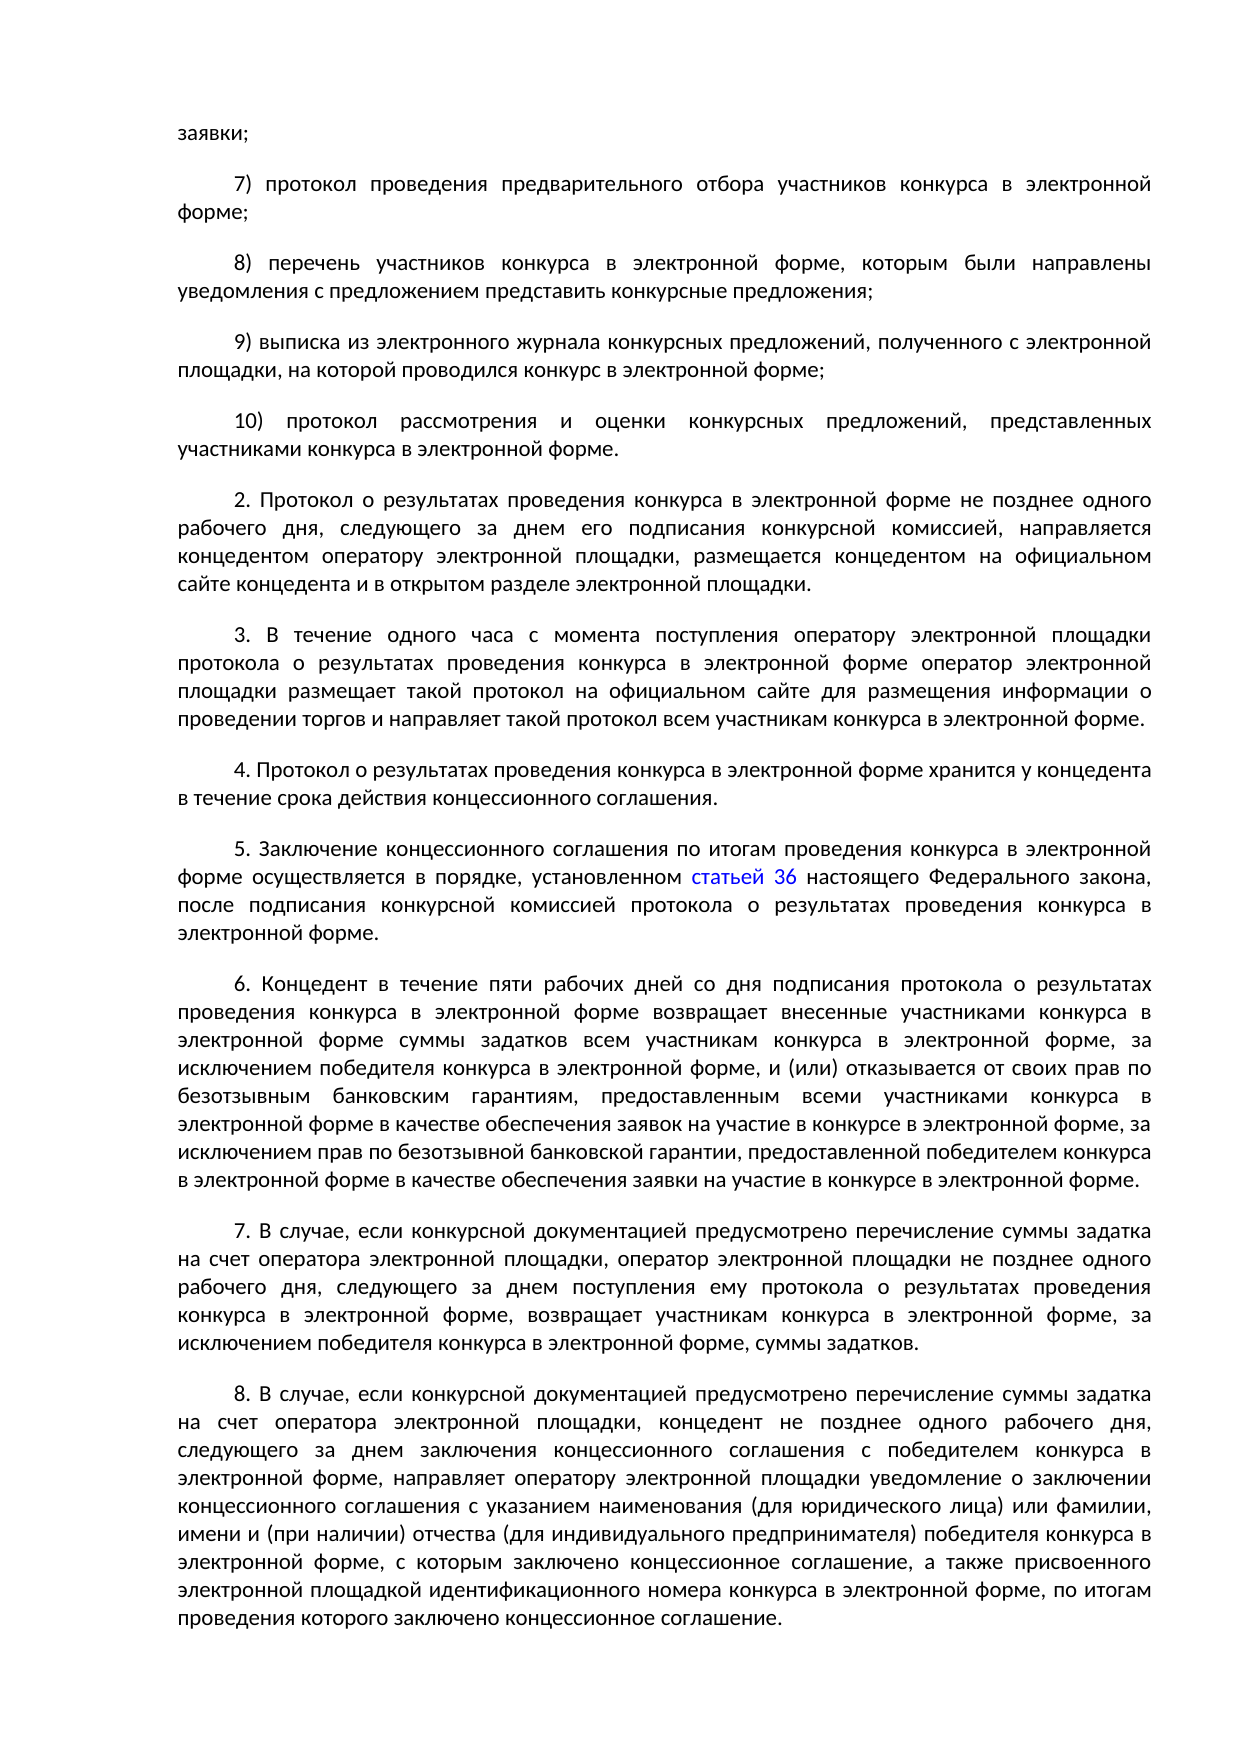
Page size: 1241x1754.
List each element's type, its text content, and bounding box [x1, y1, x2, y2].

text 7. В случае, если конкурсной документацией предусмотрено перечисление суммы задатка на счет оператора электронной площадки, оператор электронной площадки не позднее одного рабочего дня, следующего за днем поступления ему протокола о результатах проведения конкурса в электронной форме, возвращает участникам конкурса в электронной форме, за исключением победителя конкурса в электронной форме, суммы задатков. [177, 1216, 1152, 1356]
text 9) выписка из электронного журнала конкурсных предложений, полученного с электронной площадки, на которой проводился конкурс в электронной форме; [177, 327, 1152, 383]
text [177, 118, 1152, 146]
text 4. Протокол о результатах проведения конкурса в электронной форме хранится у концедента в течение срока действия концессионного соглашения. [177, 755, 1152, 811]
text 3. В течение одного часа с момента поступления оператору электронной площадки протокола о результатах проведения конкурса в электронной форме оператор электронной площадки размещает такой протокол на официальном сайте для размещения информации о проведении торгов и направляет такой протокол всем участникам конкурса в электронной форме. [177, 620, 1152, 732]
text 6. Концедент в течение пяти рабочих дней со дня подписания протокола о результатах проведения конкурса в электронной форме возвращает внесенные участниками конкурса в электронной форме суммы задатков всем участникам конкурса в электронной форме, за исключением победителя конкурса в электронной форме, и (или) отказывается от своих прав по безотзывным банковским гарантиям, предоставленным всеми участниками конкурса в электронной форме в качестве обеспечения заявок на участие в конкурсе в электронной форме, за исключением прав по безотзывной банковской гарантии, предоставленной победителем конкурса в электронной форме в качестве обеспечения заявки на участие в конкурсе в электронной форме. [177, 969, 1152, 1193]
text 10) протокол рассмотрения и оценки конкурсных предложений, представленных участниками конкурса в электронной форме. [177, 406, 1152, 462]
text 2. Протокол о результатах проведения конкурса в электронной форме не позднее одного рабочего дня, следующего за днем его подписания конкурсной комиссией, направляется концедентом оператору электронной площадки, размещается концедентом на официальном сайте концедента и в открытом разделе электронной площадки. [177, 485, 1152, 597]
text 8. В случае, если конкурсной документацией предусмотрено перечисление суммы задатка на счет оператора электронной площадки, концедент не позднее одного рабочего дня, следующего за днем заключения концессионного соглашения с победителем конкурса в электронной форме, направляет оператору электронной площадки уведомление о заключении концессионного соглашения с указанием наименования (для юридического лица) или фамилии, имени и (при наличии) отчества (для индивидуального предпринимателя) победителя конкурса в электронной форме, с которым заключено концессионное соглашение, а также присвоенного электронной площадкой идентификационного номера конкурса в электронной форме, по итогам проведения которого заключено концессионное соглашение. [177, 1379, 1152, 1631]
text 7) протокол проведения предварительного отбора участников конкурса в электронной форме; [177, 169, 1152, 225]
text 5. Заключение концессионного соглашения по итогам проведения конкурса в электронной форме осуществляется в порядке, установленном статьей 36 настоящего Федерального закона, после подписания конкурсной комиссией протокола о результатах проведения конкурса в электронной форме. [177, 834, 1152, 946]
text 8) перечень участников конкурса в электронной форме, которым были направлены уведомления с предложением представить конкурсные предложения; [177, 248, 1152, 304]
